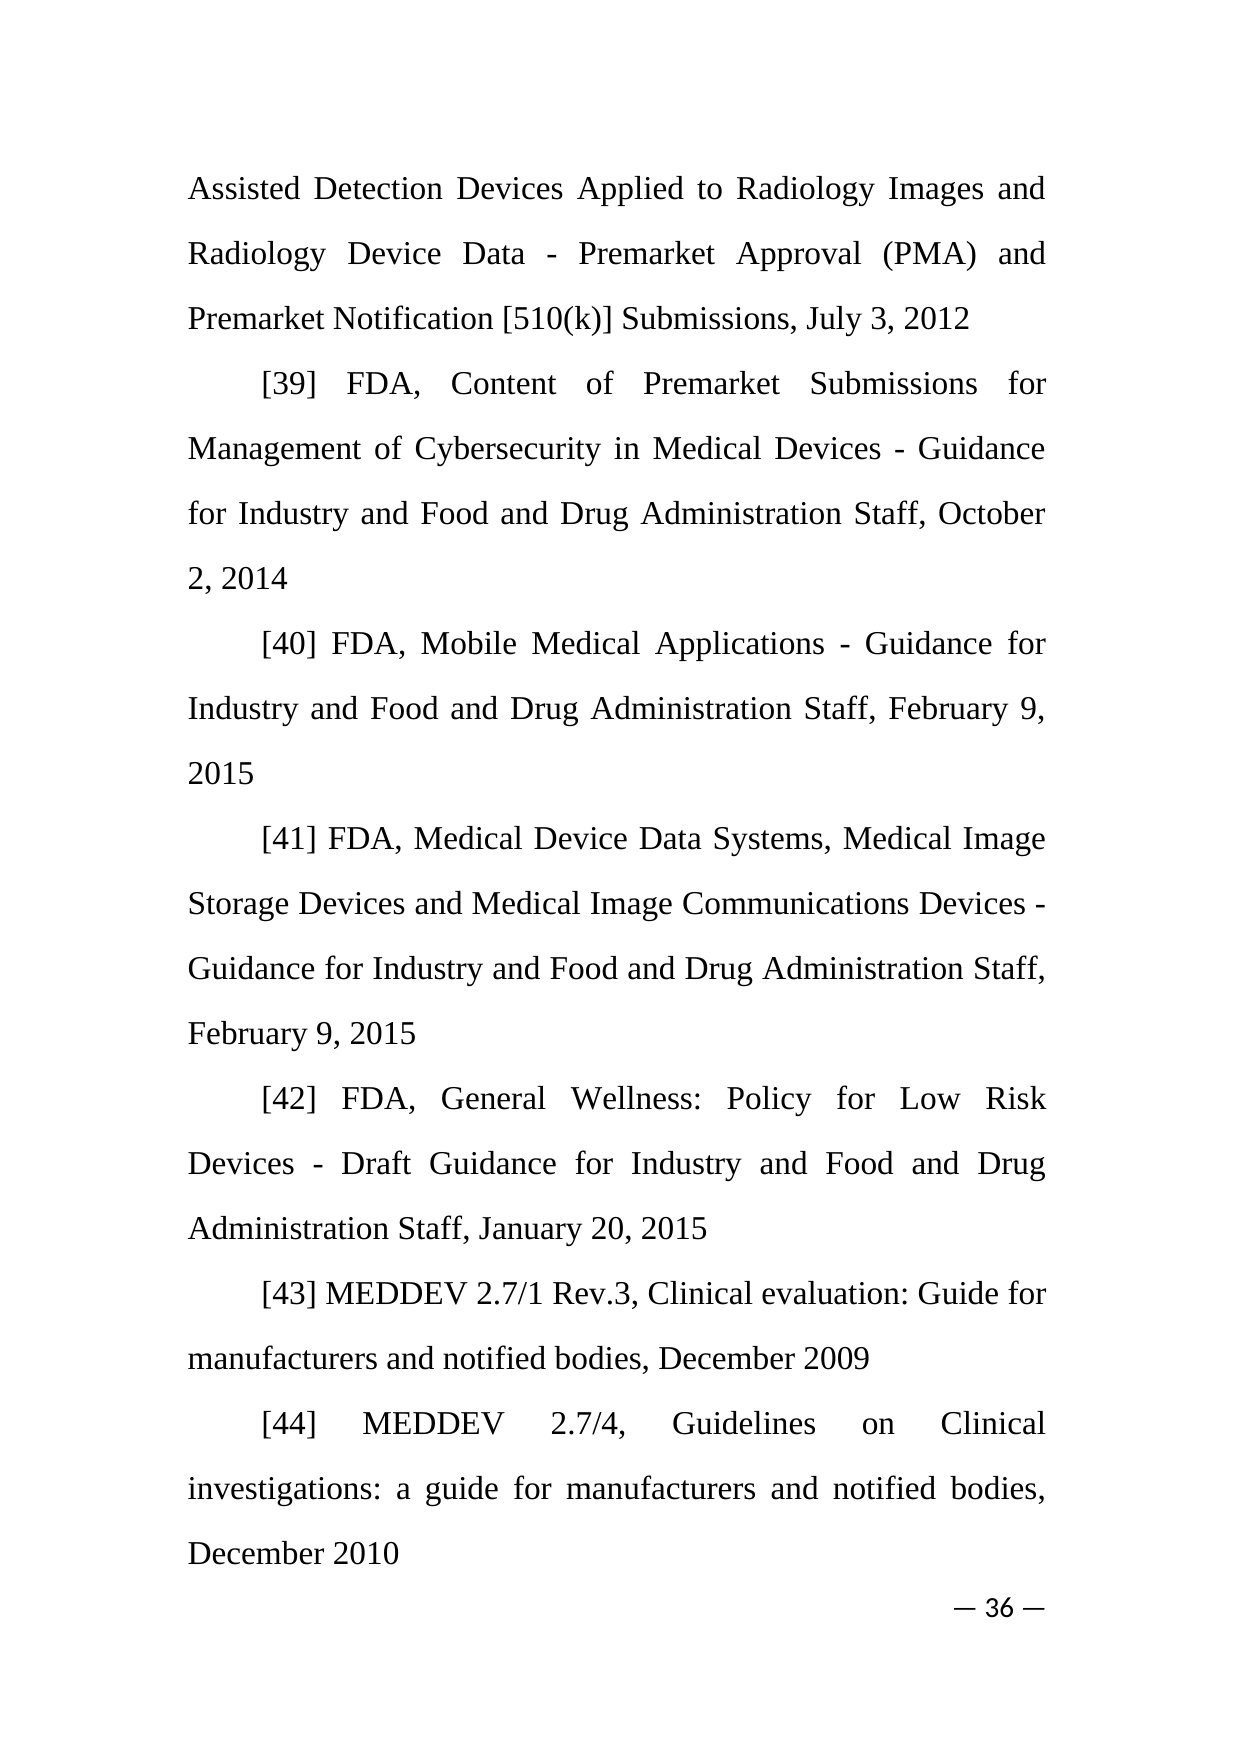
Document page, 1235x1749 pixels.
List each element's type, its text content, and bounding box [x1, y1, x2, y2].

text [40] FDA, Mobile Medical Applications - Guidance for Industry and Food and Drug Administration Staff, February 9, 2015 [187, 609, 1047, 804]
text [44] MEDDEV 2.7/4, Guidelines on Clinical investigations: a guide for manufacturers and notified bodies, December 2010 [187, 1389, 1047, 1584]
text [43] MEDDEV 2.7/1 Rev.3, Clinical evaluation: Guide for manufacturers and notified bodies, December 2009 [187, 1259, 1047, 1389]
text [41] FDA, Medical Device Data Systems, Medical Image Storage Devices and Medical Image Communications Devices - Guidance for Industry and Food and Drug Administration Staff, February 9, 2015 [187, 804, 1047, 1064]
text [39] FDA, Content of Premarket Submissions for Management of Cybersecurity in Medical Devices - Guidance for Industry and Food and Drug Administration Staff, October 2, 2014 [187, 349, 1047, 609]
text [187, 154, 1047, 349]
text [42] FDA, General Wellness: Policy for Low Risk Devices - Draft Guidance for Industry and Food and Drug Administration Staff, January 20, 2015 [187, 1064, 1047, 1259]
